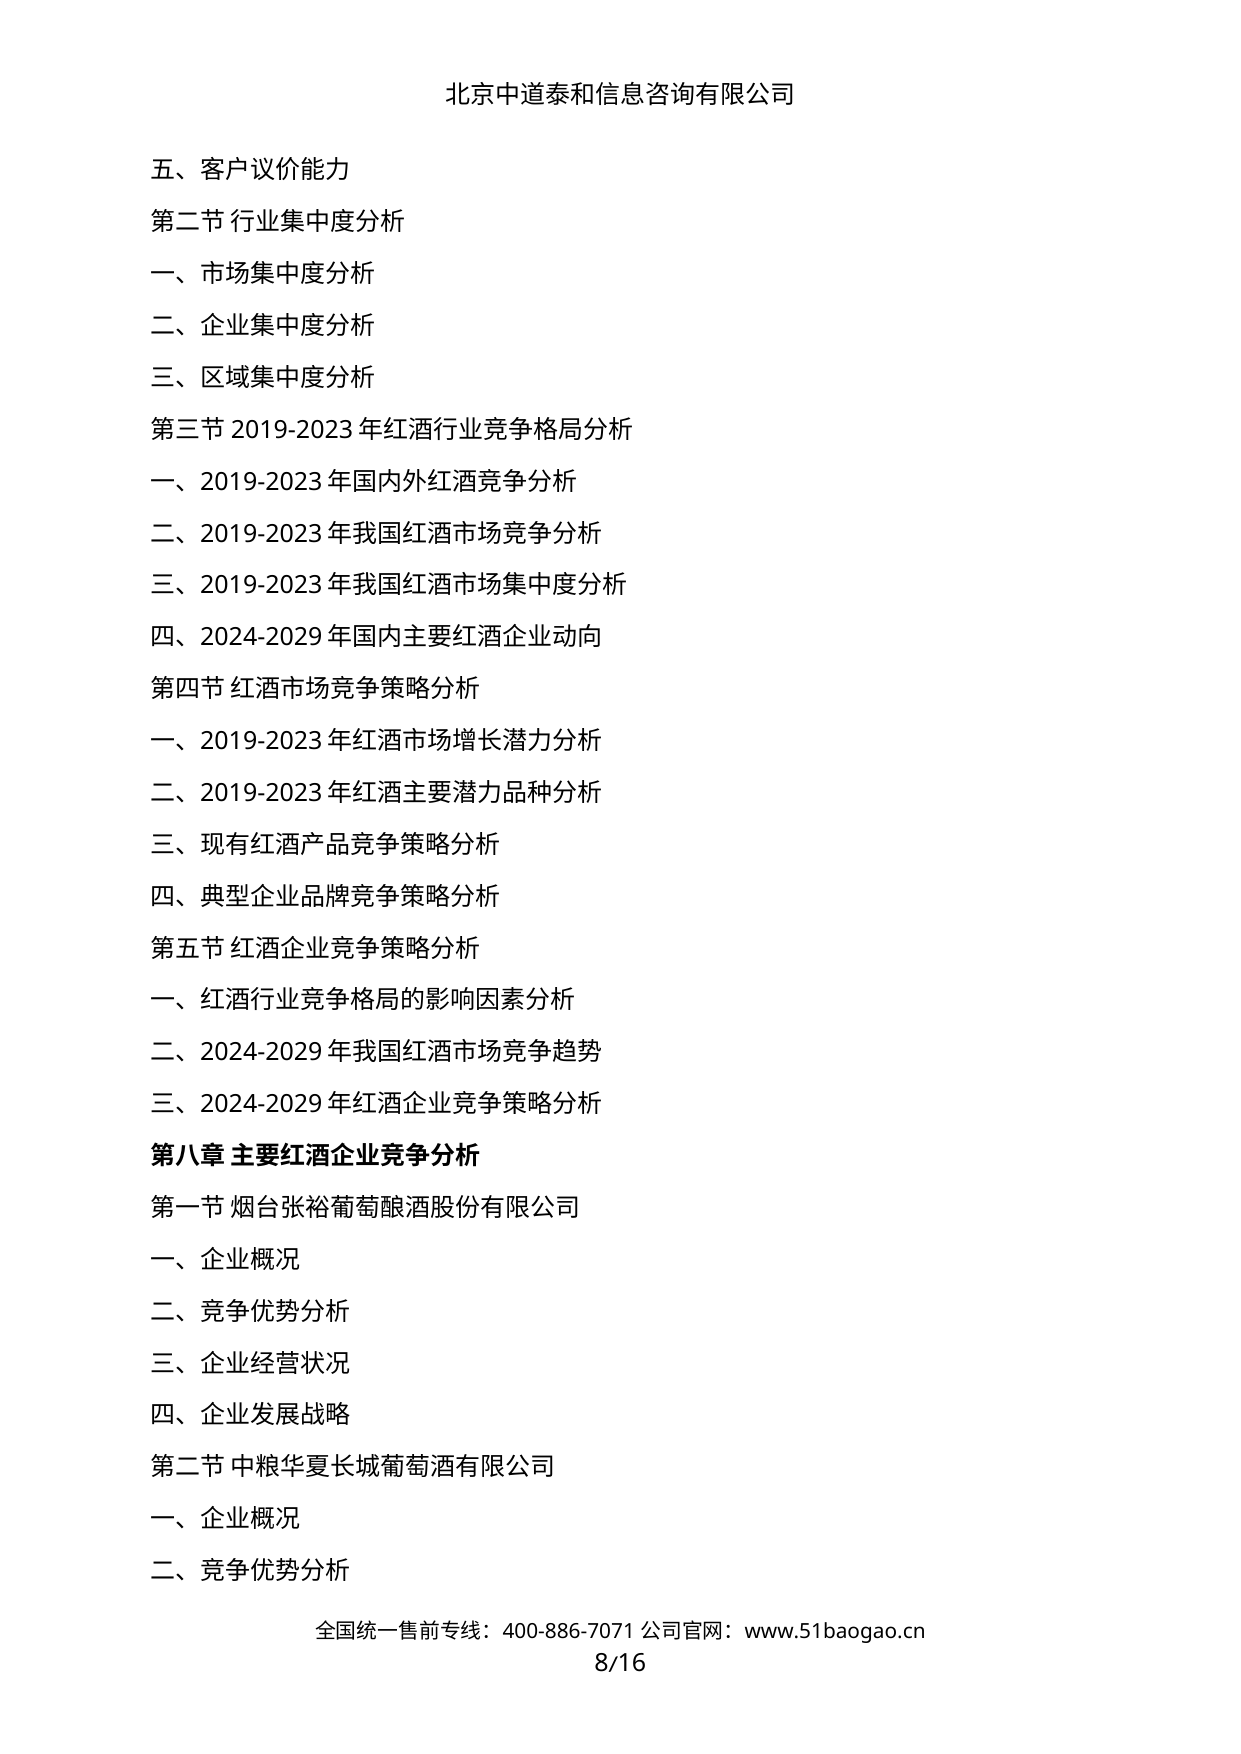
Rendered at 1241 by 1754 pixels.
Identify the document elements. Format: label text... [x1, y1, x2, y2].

text 二、2019-2023年红酒主要潜力品种分析 [150, 772, 1090, 809]
text 一、2019-2023年红酒市场增长潜力分析 [150, 721, 1090, 757]
text 一、企业概况 [150, 1239, 1090, 1276]
text 五、客户议价能力 [150, 150, 1090, 186]
text 三、区域集中度分析 [150, 357, 1090, 394]
text 三、企业经营状况 [150, 1343, 1090, 1379]
text 第三节 2019-2023年红酒行业竞争格局分析 [150, 409, 1090, 446]
text 三、2024-2029年红酒企业竞争策略分析 [150, 1084, 1090, 1120]
text 第八章 主要红酒企业竞争分析 [150, 1136, 1090, 1172]
text 二、竞争优势分析 [150, 1551, 1090, 1587]
text 第二节 中粮华夏长城葡萄酒有限公司 [150, 1447, 1090, 1483]
text 二、竞争优势分析 [150, 1291, 1090, 1327]
text 四、2024-2029年国内主要红酒企业动向 [150, 617, 1090, 653]
text 四、企业发展战略 [150, 1395, 1090, 1431]
text 一、企业概况 [150, 1499, 1090, 1535]
text 一、红酒行业竞争格局的影响因素分析 [150, 980, 1090, 1016]
text 二、企业集中度分析 [150, 306, 1090, 342]
text 二、2024-2029年我国红酒市场竞争趋势 [150, 1032, 1090, 1068]
text 三、现有红酒产品竞争策略分析 [150, 824, 1090, 861]
text 四、典型企业品牌竞争策略分析 [150, 876, 1090, 912]
text 二、2019-2023年我国红酒市场竞争分析 [150, 513, 1090, 549]
text 第一节 烟台张裕葡萄酿酒股份有限公司 [150, 1187, 1090, 1224]
text 一、市场集中度分析 [150, 254, 1090, 290]
text 第五节 红酒企业竞争策略分析 [150, 928, 1090, 964]
text 第二节 行业集中度分析 [150, 202, 1090, 238]
text 三、2019-2023年我国红酒市场集中度分析 [150, 565, 1090, 601]
text 一、2019-2023年国内外红酒竞争分析 [150, 461, 1090, 497]
text 第四节 红酒市场竞争策略分析 [150, 669, 1090, 705]
